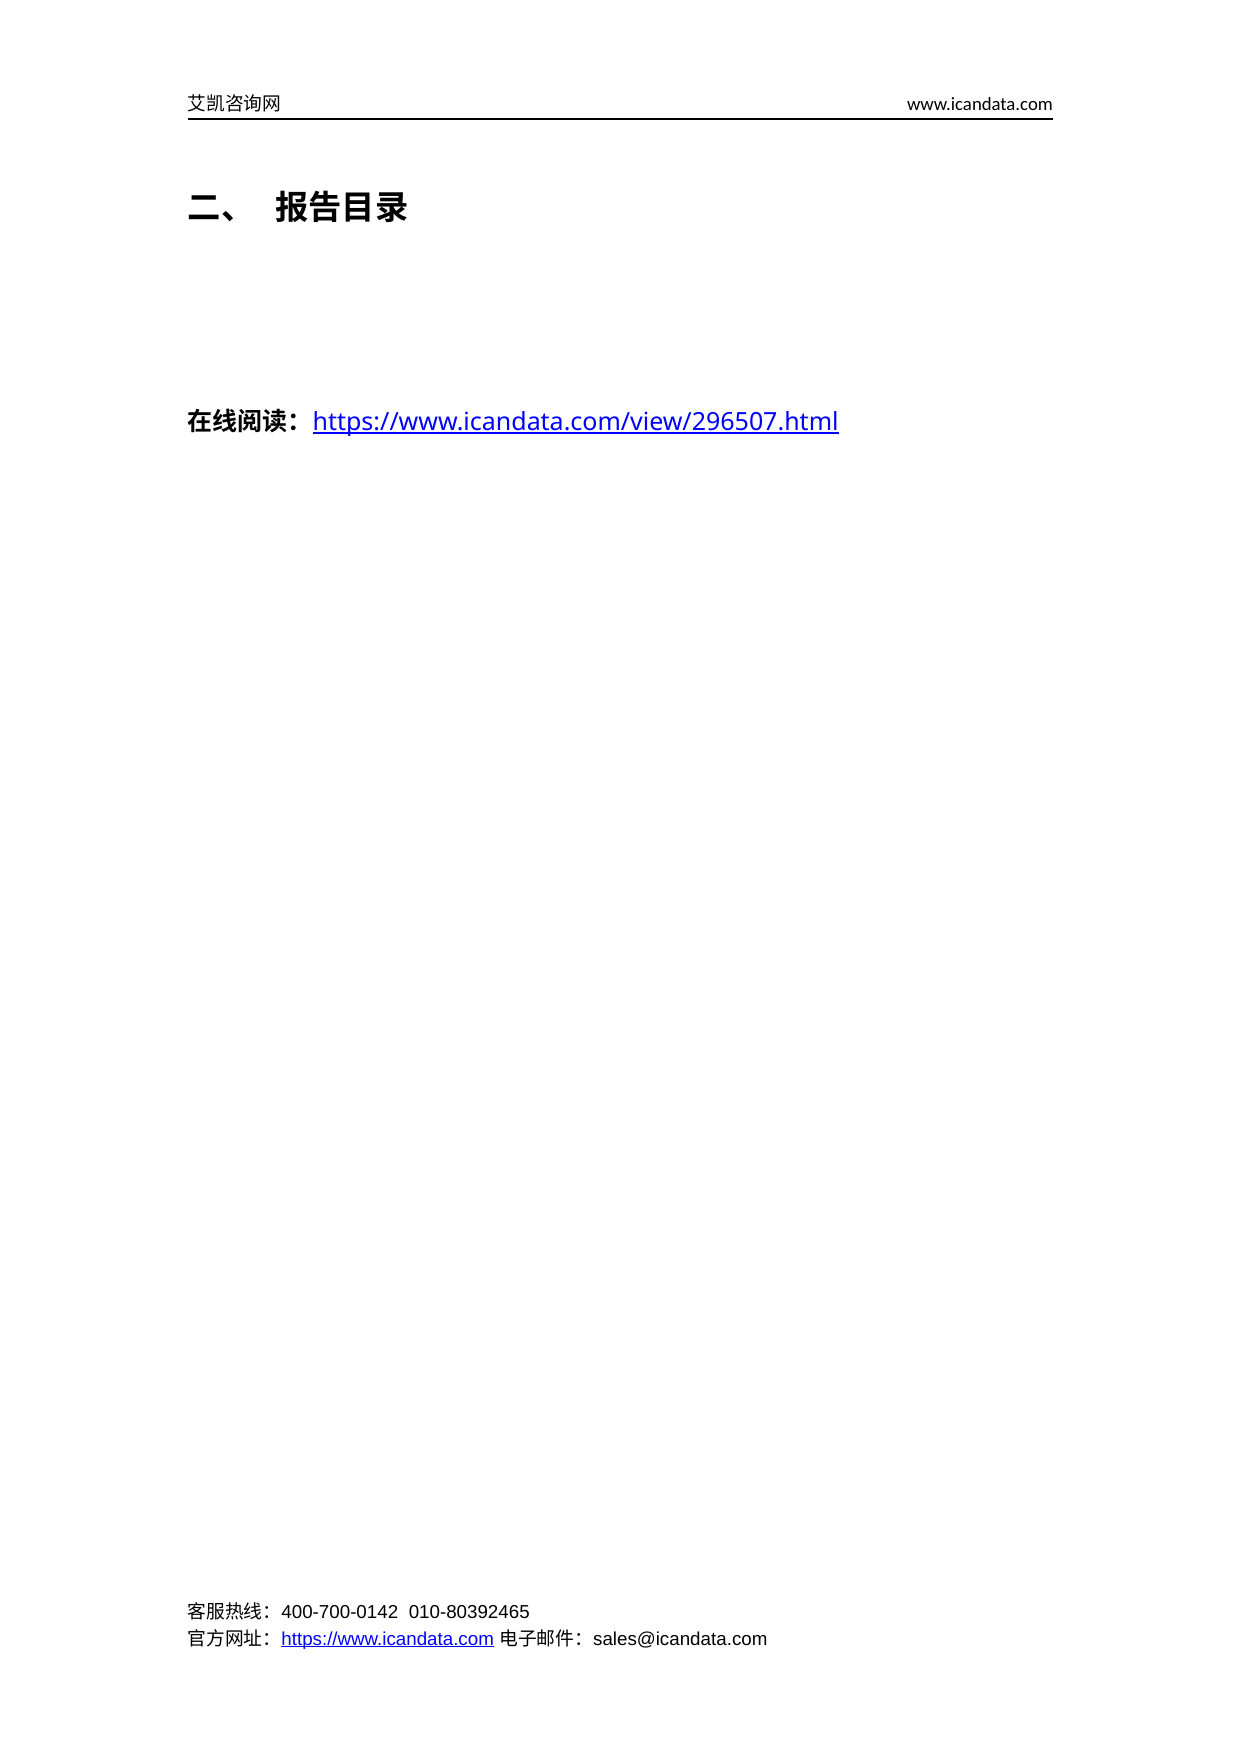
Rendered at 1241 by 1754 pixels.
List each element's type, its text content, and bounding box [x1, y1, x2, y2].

subtitle 报告目录 [187, 172, 1053, 237]
text 在线阅读：https://www.icandata.com/view/296507.html [187, 387, 1053, 452]
